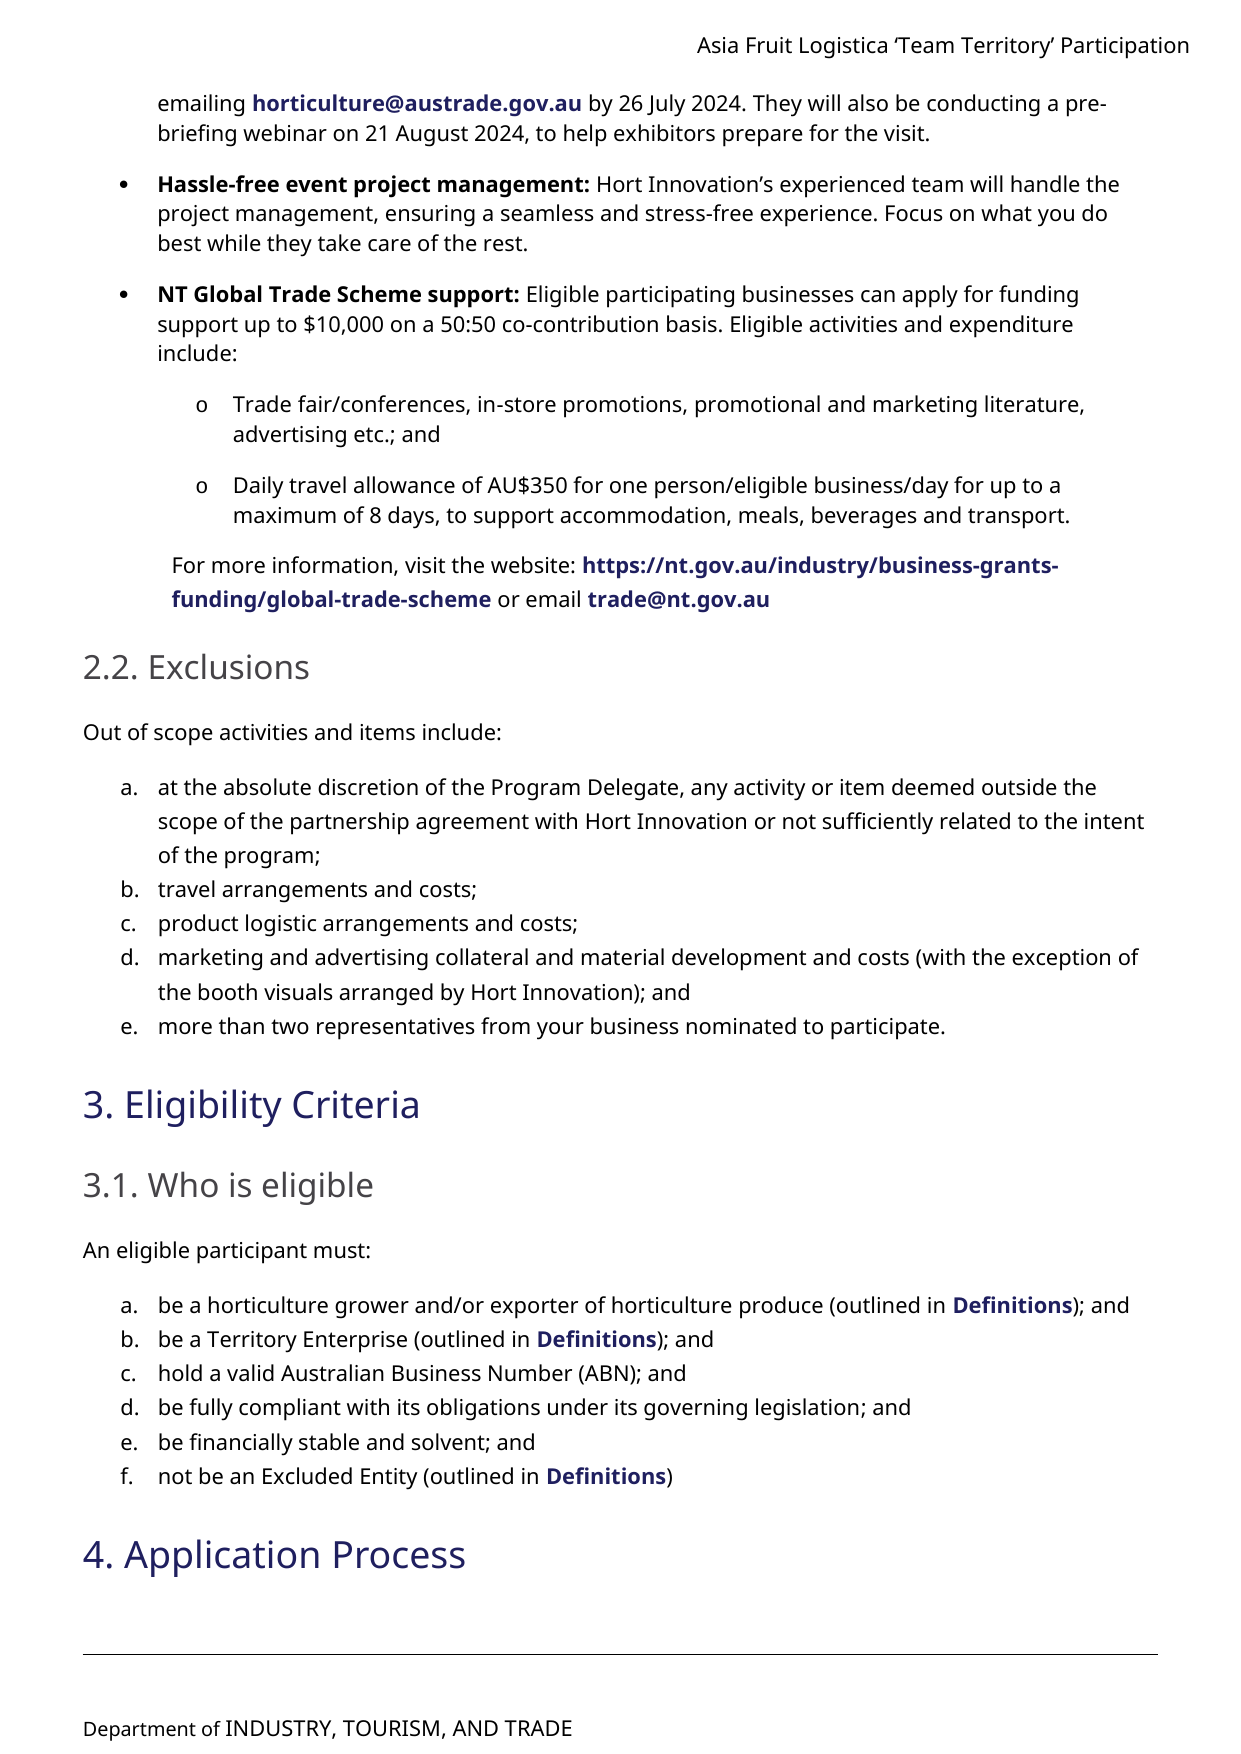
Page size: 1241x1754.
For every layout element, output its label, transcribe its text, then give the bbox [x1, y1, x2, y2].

list at the absolute discretion of the Program Delegate, any activity or item deemed outside the scope of the partnership agreement with Hort Innovation or not sufficiently related to the intent of the program; [120, 772, 1152, 870]
list not be an Excluded Entity (outlined in Definitions) [120, 1461, 1152, 1491]
list be a Territory Enterprise (outlined in Definitions); and [120, 1324, 1152, 1354]
list hold a valid Australian Business Number (ABN); and [120, 1358, 1152, 1388]
list Trade fair/conferences, in-store promotions, promotional and marketing literature, advertising etc.; and [195, 389, 1152, 449]
list be a horticulture grower and/or exporter of horticulture produce (outlined in Definitions); and [120, 1290, 1152, 1320]
text An eligible participant must: [83, 1235, 1152, 1265]
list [120, 88, 1152, 148]
list more than two representatives from your business nominated to participate. [120, 1011, 1152, 1041]
list marketing and advertising collateral and material development and costs (with the exception of the booth visuals arranged by Hort Innovation); and [120, 942, 1152, 1006]
subtitle Exclusions [83, 643, 1152, 689]
list product logistic arrangements and costs; [120, 908, 1152, 938]
list Hassle-free event project management: Hort Innovation’s experienced team will handle the project management, ensuring a seamless and stress-free experience. Focus on what you do best while they take care of the rest. [120, 168, 1152, 258]
list be fully compliant with its obligations under its governing legislation; and [120, 1392, 1152, 1422]
text For more information, visit the website: https://nt.gov.au/industry/business-grants-funding/global-trade-scheme or email trade@nt.gov.au [171, 550, 1152, 614]
subtitle Application Process [83, 1528, 1152, 1579]
list travel arrangements and costs; [120, 874, 1152, 904]
text Out of scope activities and items include: [83, 717, 1152, 746]
list Daily travel allowance of AU$350 for one person/eligible business/day for up to a maximum of 8 days, to support accommodation, meals, beverages and transport. [195, 469, 1152, 529]
list NT Global Trade Scheme support: Eligible participating businesses can apply for funding support up to $10,000 on a 50:50 co-contribution basis. Eligible activities and expenditure include: [120, 279, 1152, 368]
list be financially stable and solvent; and [120, 1427, 1152, 1456]
subtitle Eligibility Criteria [83, 1078, 1152, 1129]
subtitle Who is eligible [83, 1162, 1152, 1207]
